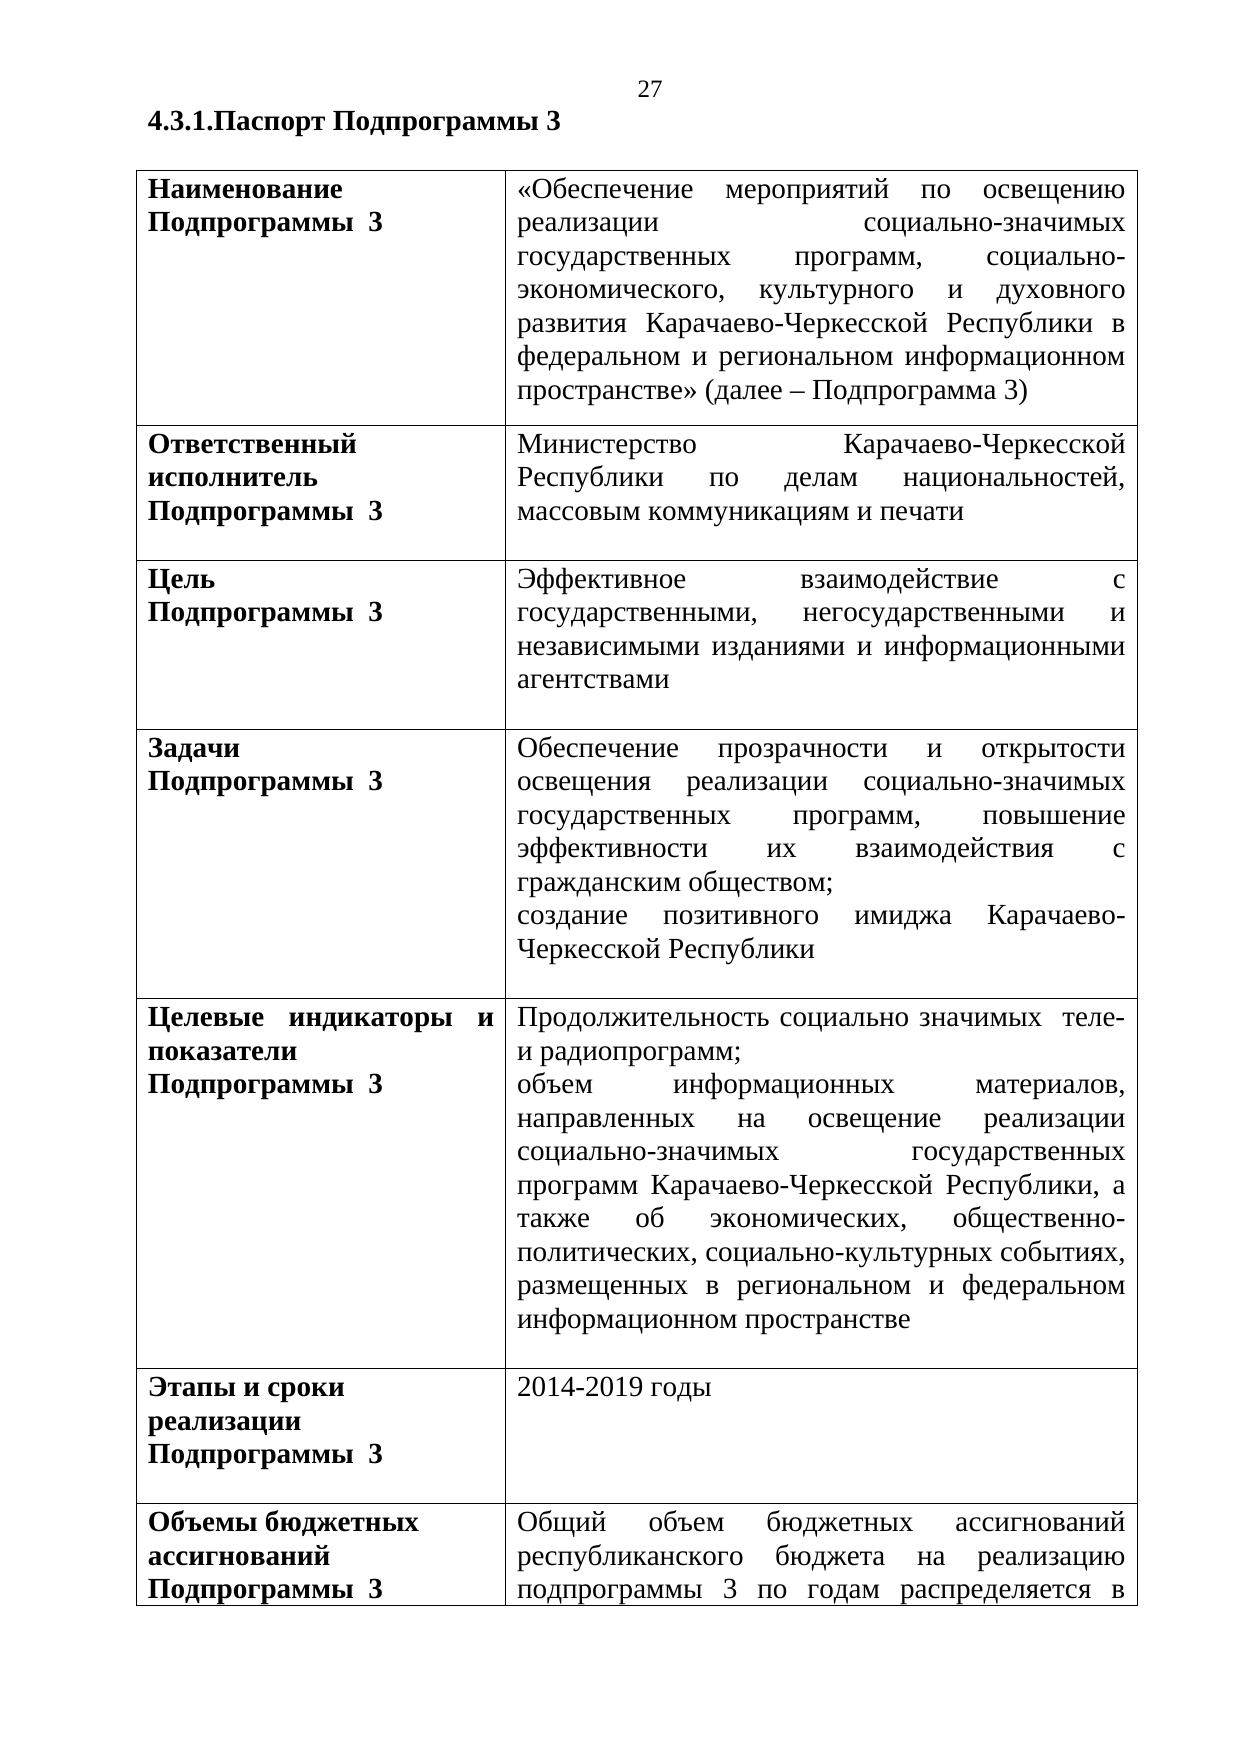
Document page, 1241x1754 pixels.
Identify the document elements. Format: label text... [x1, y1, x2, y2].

table_cell Цель Подпрограммы 3 [137, 561, 505, 729]
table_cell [137, 1504, 505, 1605]
text 4.3.1.Паспорт Подпрограммы 3 [148, 103, 1152, 136]
table_header «Обеспечение мероприятий по освещению реализации социально-значимых государственных программ, социально-экономического, культурного и духовного развития Карачаево-Черкесской Республики в федеральном и региональном информационном пространстве» (далее – Подпрограмма 3) [506, 171, 1137, 425]
table_cell Продолжительность социально значимых теле- и радиопрограмм; объем информационных материалов, направленных на освещение реализации социально-значимых государственных программ Карачаево-Черкесской Республики, а также об экономических, общественно-политических, социально-культурных событиях, размещенных в региональном и федеральном информационном пространстве [506, 999, 1137, 1368]
table_cell Задачи Подпрограммы 3 [137, 730, 505, 998]
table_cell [506, 1504, 1137, 1605]
table_cell Целевые индикаторы и показатели Подпрограммы 3 [137, 999, 505, 1368]
table_header Наименование Подпрограммы 3 [137, 171, 505, 425]
table_cell Министерство Карачаево-Черкесской Республики по делам национальностей, массовым коммуникациям и печати [506, 426, 1137, 560]
table_cell Эффективное взаимодействие с государственными, негосударственными и независимыми изданиями и информационными агентствами [506, 561, 1137, 729]
table_cell Этапы и сроки реализации Подпрограммы 3 [137, 1369, 505, 1503]
table_cell Обеспечение прозрачности и открытости освещения реализации социально-значимых государственных программ, повышение эффективности их взаимодействия с гражданским обществом; создание позитивного имиджа Карачаево-Черкесской Республики [506, 730, 1137, 998]
table_cell 2014-2019 годы [506, 1369, 1137, 1503]
table_cell Ответственный исполнитель Подпрограммы 3 [137, 426, 505, 560]
